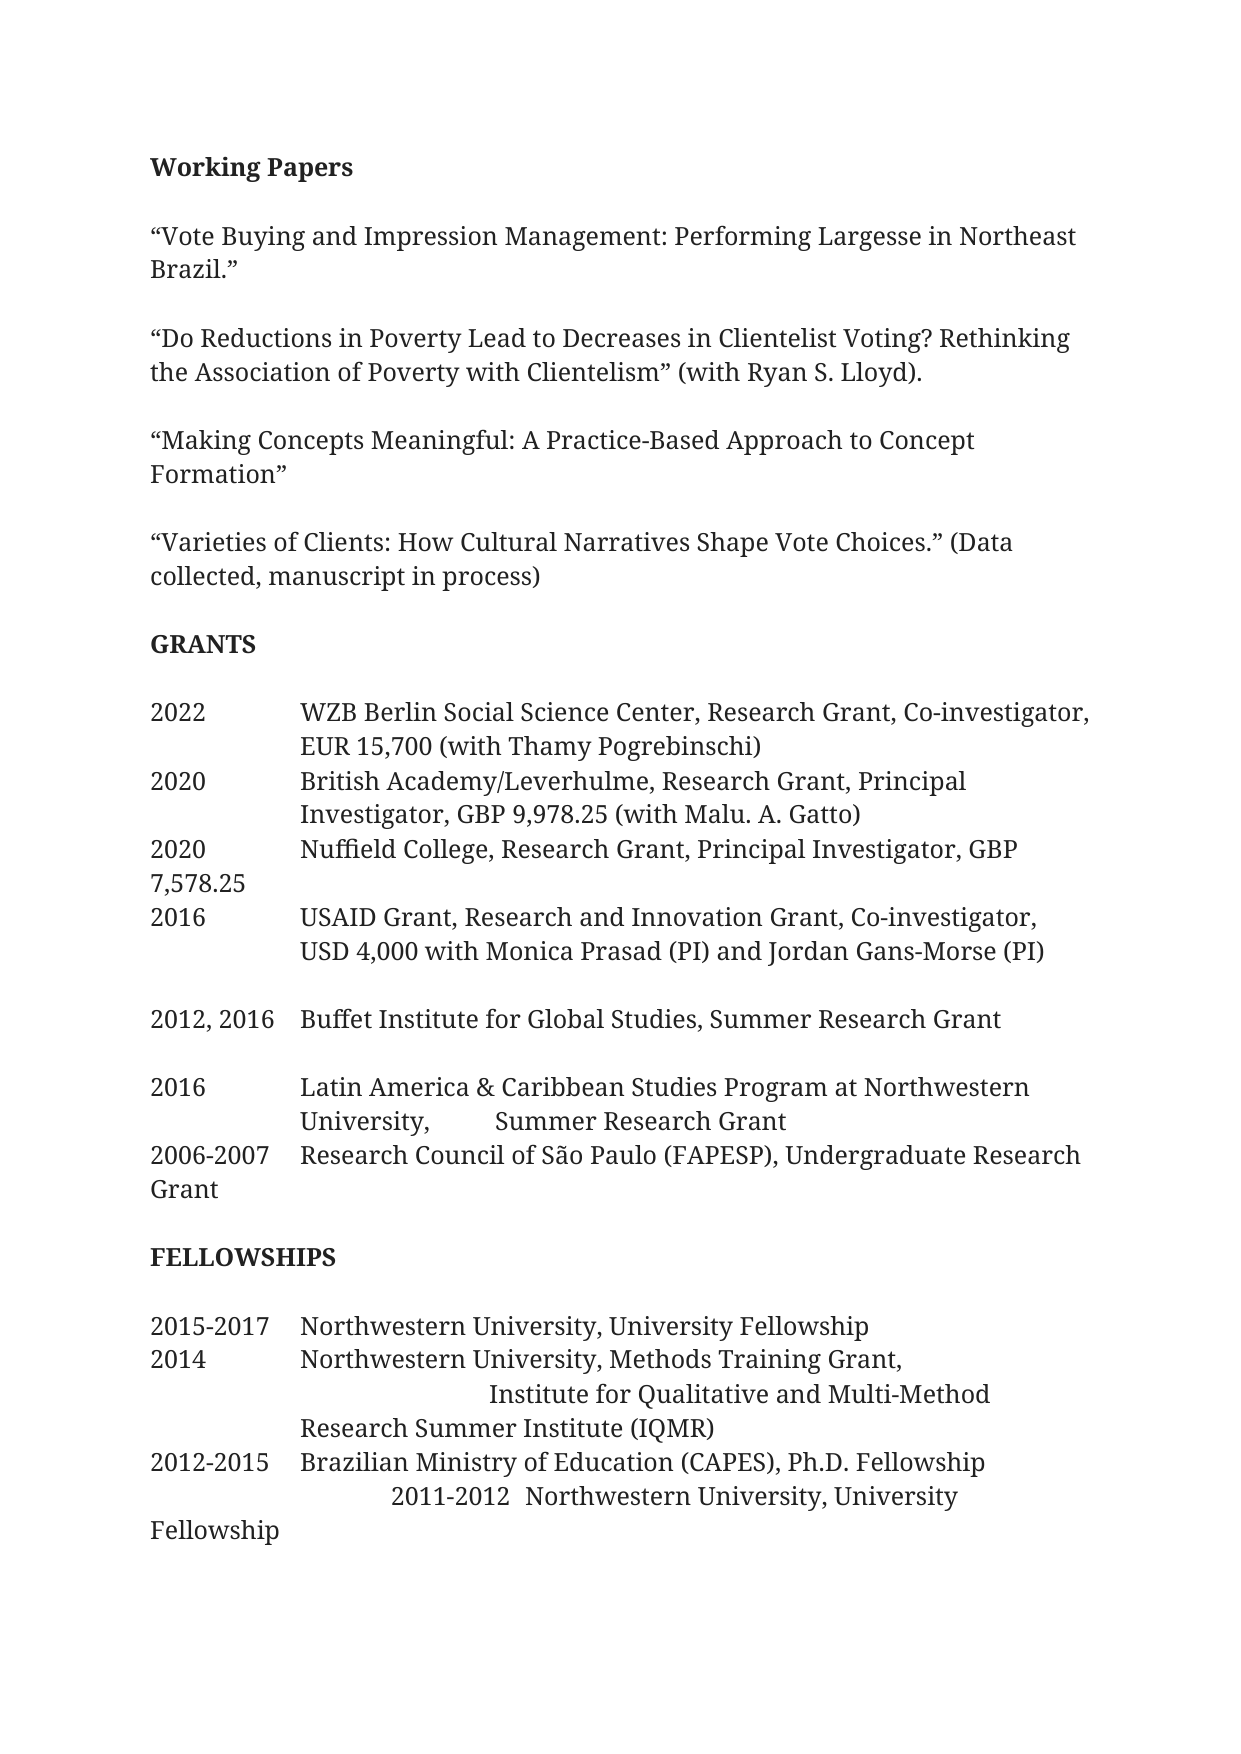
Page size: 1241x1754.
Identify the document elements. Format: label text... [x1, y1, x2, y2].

text 2014 Northwestern University, Methods Training Grant, Institute for Qualitative and Multi-Method Research Summer Institute (IQMR) [150, 1342, 1090, 1444]
text 2015-2017 Northwestern University, University Fellowship [150, 1308, 1090, 1342]
text 2020 British Academy/Leverhulme, Research Grant, Principal Investigator, GBP 9,978.25 (with Malu. A. Gatto) [150, 763, 1090, 831]
text “Making Concepts Meaningful: A Practice-Based Approach to Concept Formation” [150, 422, 1090, 491]
text Working Papers [150, 150, 1090, 184]
text 2016 Latin America & Caribbean Studies Program at Northwestern University, Summer Research Grant [150, 1070, 1090, 1138]
text FELLOWSHIPS [150, 1240, 1090, 1274]
text “Do Reductions in Poverty Lead to Decreases in Clientelist Voting? Rethinking the Association of Poverty with Clientelism” (with Ryan S. Lloyd). [150, 320, 1090, 388]
text “Varieties of Clients: How Cultural Narratives Shape Vote Choices.” (Data collected, manuscript in process) [150, 525, 1090, 593]
text 2022 WZB Berlin Social Science Center, Research Grant, Co-investigator, EUR 15,700 (with Thamy Pogrebinschi) [150, 695, 1090, 763]
text “Vote Buying and Impression Management: Performing Largesse in Northeast Brazil.” [150, 218, 1090, 286]
text 2012, 2016 Buffet Institute for Global Studies, Summer Research Grant [150, 1002, 1090, 1070]
text 2016 USAID Grant, Research and Innovation Grant, Co-investigator, USD 4,000 with Monica Prasad (PI) and Jordan Gans-Morse (PI) [150, 899, 1090, 1002]
text 2006-2007 Research Council of São Paulo (FAPESP), Undergraduate Research Grant [150, 1138, 1090, 1206]
text 2012-2015 Brazilian Ministry of Education (CAPES), Ph.D. Fellowship 2011-2012 Northwestern University, University Fellowship [150, 1444, 1090, 1547]
text 2020 Nuffield College, Research Grant, Principal Investigator, GBP 7,578.25 [150, 831, 1090, 899]
text GRANTS [150, 627, 1090, 661]
